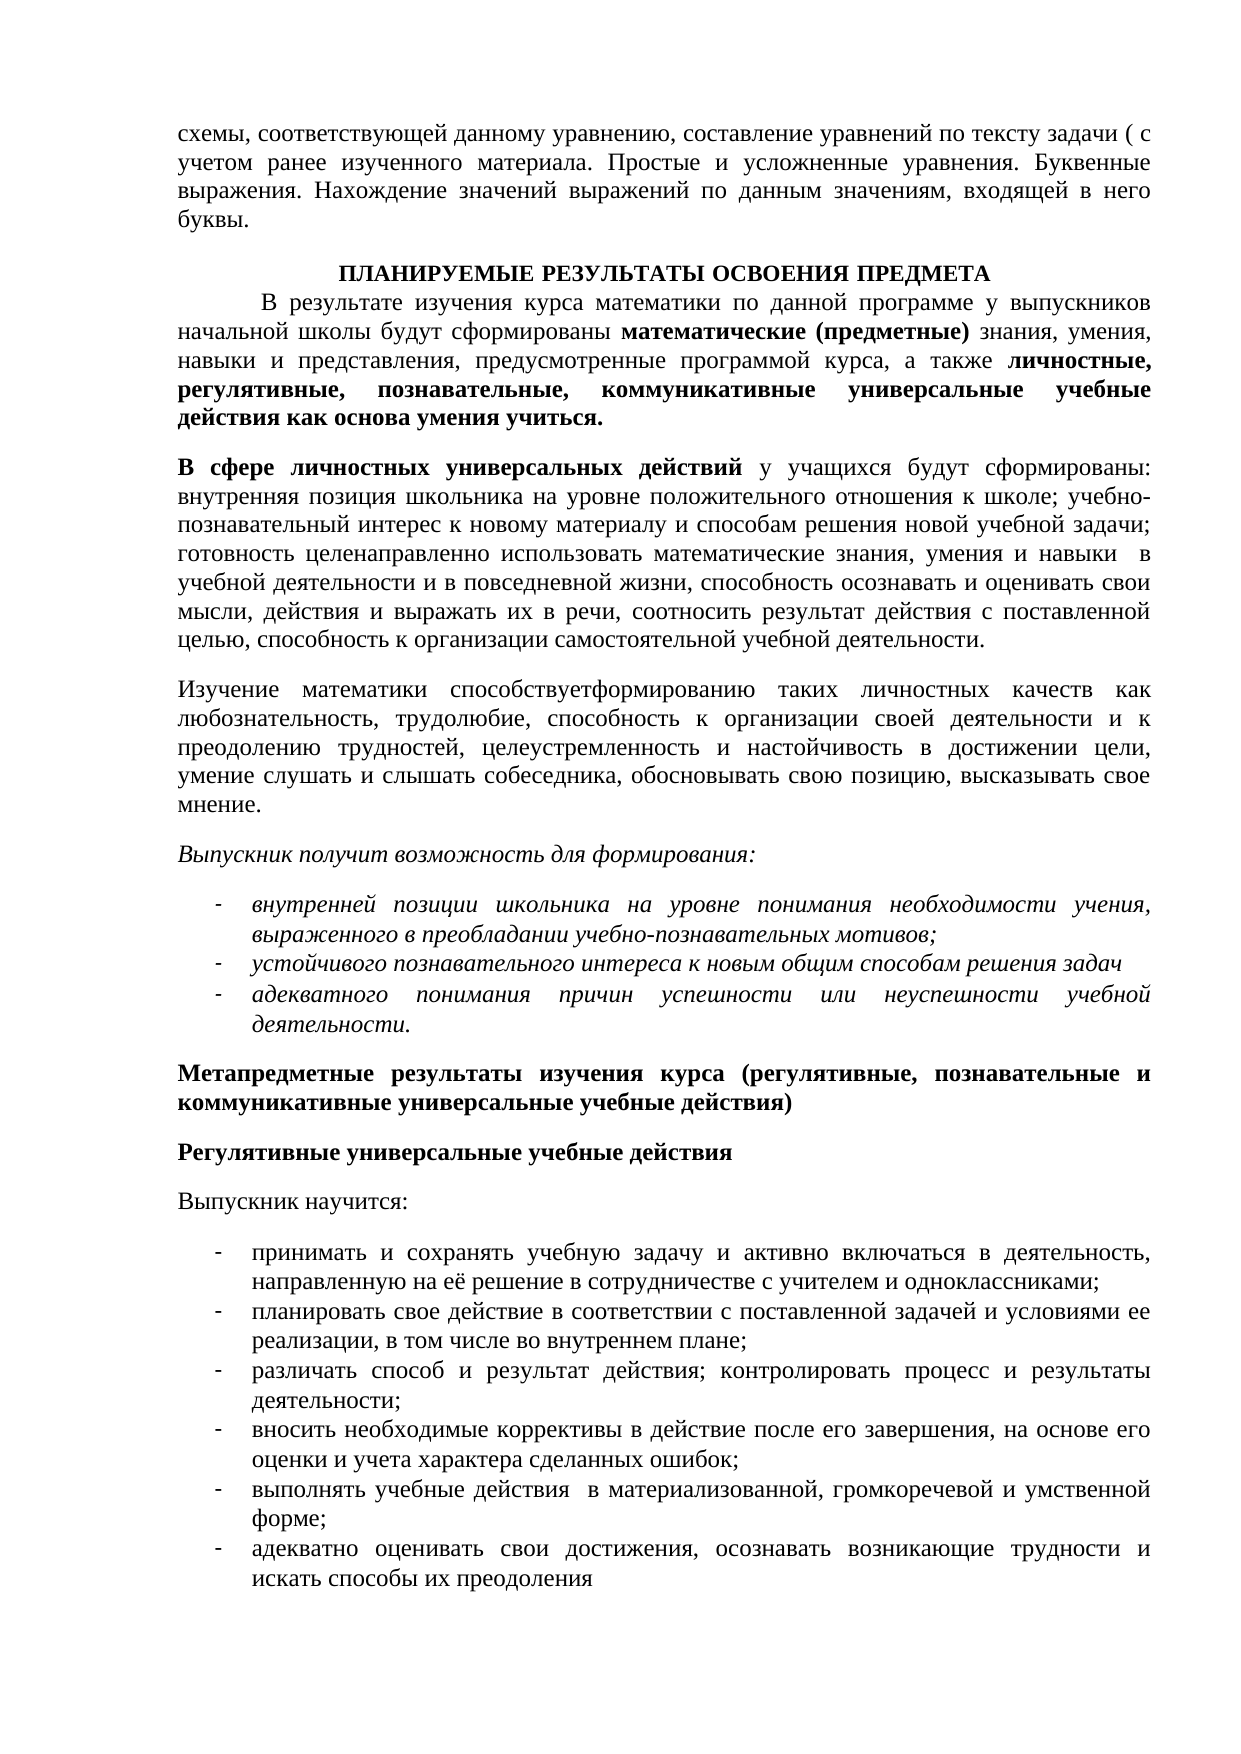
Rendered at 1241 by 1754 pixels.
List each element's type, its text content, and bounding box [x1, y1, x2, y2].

list принимать и сохранять учебную задачу и активно включаться в деятельность, направленную на её решение в сотрудничестве с учителем и одноклассниками; [214, 1236, 1152, 1295]
text Изучение математики способствуетформированию таких личностных качеств как любознательность, трудолюбие, способность к организации своей деятельности и к преодолению трудностей, целеустремленность и настойчивость в достижении цели, умение слушать и слышать собеседника, обосновывать свою позицию, высказывать свое мнение. [177, 674, 1152, 818]
text Выпускник научится: [177, 1186, 1152, 1215]
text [177, 118, 1152, 233]
list внутренней позиции школьника на уровне понимания необходимости учения, выраженного в преобладании учебно-познавательных мотивов; [214, 888, 1152, 948]
list устойчивого познавательного интереса к новым общим способам решения задач [214, 948, 1152, 978]
text В результате изучения курса математики по данной программе у выпускников начальной школы будут сформированы математические (предметные) знания, умения, навыки и представления, предусмотренные программой курса, а также личностные, регулятивные, познавательные, коммуникативные универсальные учебные действия как основа умения учиться. [177, 287, 1152, 431]
list адекватно оценивать свои достижения, осознавать возникающие трудности и искать способы их преодоления [214, 1532, 1152, 1591]
text Метапредметные результаты изучения курса (регулятивные, познавательные и коммуникативные универсальные учебные действия) [177, 1058, 1152, 1116]
text Регулятивные универсальные учебные действия [177, 1137, 1152, 1165]
text В сфере личностных универсальных действий у учащихся будут сформированы: внутренняя позиция школьника на уровне положительного отношения к школе; учебно-познавательный интерес к новому материалу и способам решения новой учебной задачи; готовность целенаправленно использовать математические знания, умения и навыки в учебной деятельности и в повседневной жизни, способность осознавать и оценивать свои мысли, действия и выражать их в речи, соотносить результат действия с поставленной целью, способность к организации самостоятельной учебной деятельности. [177, 452, 1152, 653]
list выполнять учебные действия в материализованной, громкоречевой и умственной форме; [214, 1473, 1152, 1532]
text Выпускник получит возможность для формирования: [177, 839, 1152, 867]
text планируемые результаты освоения предмета [177, 254, 1152, 287]
list различать способ и результат действия; контролировать процесс и результаты деятельности; [214, 1354, 1152, 1413]
list адекватного понимания причин успешности или неуспешности учебной деятельности. [214, 978, 1152, 1037]
list планировать свое действие в соответствии с поставленной задачей и условиями ее реализации, в том числе во внутреннем плане; [214, 1295, 1152, 1354]
list вносить необходимые коррективы в действие после его завершения, на основе его оценки и учета характера сделанных ошибок; [214, 1413, 1152, 1473]
